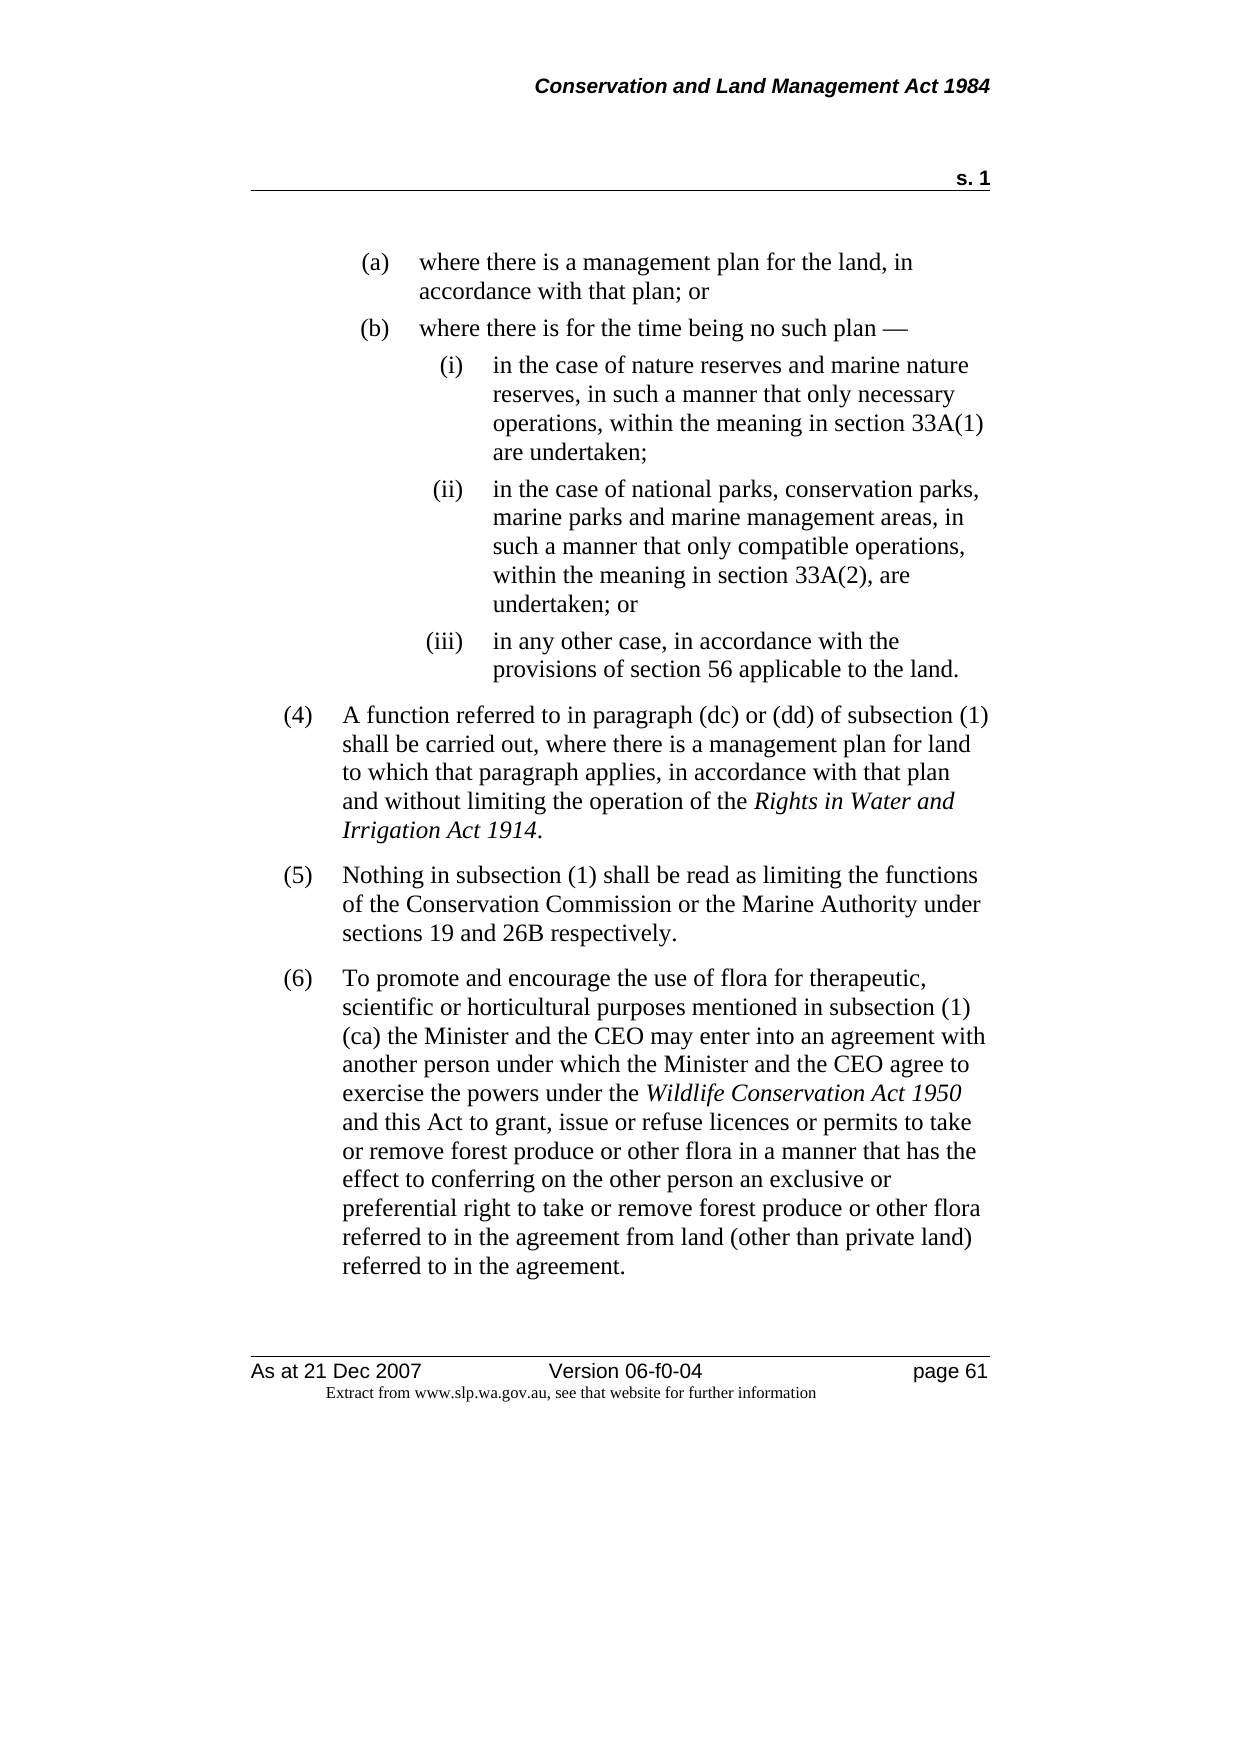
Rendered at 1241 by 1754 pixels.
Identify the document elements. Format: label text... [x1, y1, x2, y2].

text (a) where there is a management plan for the land, in accordance with that plan; or [251, 247, 990, 305]
text (4) A function referred to in paragraph (dc) or (dd) of subsection (1) shall be carried out, where there is a management plan for land to which that paragraph applies, in accordance with that plan and without limiting the operation of the Rights in Water and Irrigation Act 1914. [251, 700, 990, 844]
text (i) in the case of nature reserves and marine nature reserves, in such a manner that only necessary operations, within the meaning in section 33A(1) are undertaken; [251, 350, 990, 465]
text (6) To promote and encourage the use of flora for therapeutic, scientific or horticultural purposes mentioned in subsection (1)(ca) the Minister and the CEO may enter into an agreement with another person under which the Minister and the CEO agree to exercise the powers under the Wildlife Conservation Act 1950 and this Act to grant, issue or refuse licences or permits to take or remove forest produce or other flora in a manner that has the effect to conferring on the other person an exclusive or preferential right to take or remove forest produce or other flora referred to in the agreement from land (other than private land) referred to in the agreement. [251, 963, 990, 1279]
text (ii) in the case of national parks, conservation parks, marine parks and marine management areas, in such a manner that only compatible operations, within the meaning in section 33A(2), are undertaken; or [251, 474, 990, 617]
text (iii) in any other case, in accordance with the provisions of section 56 applicable to the land. [251, 626, 990, 683]
text (5) Nothing in subsection (1) shall be read as limiting the functions of the Conservation Commission or the Marine Authority under sections 19 and 26B respectively. [251, 860, 990, 947]
text (b) where there is for the time being no such plan — [251, 313, 990, 342]
